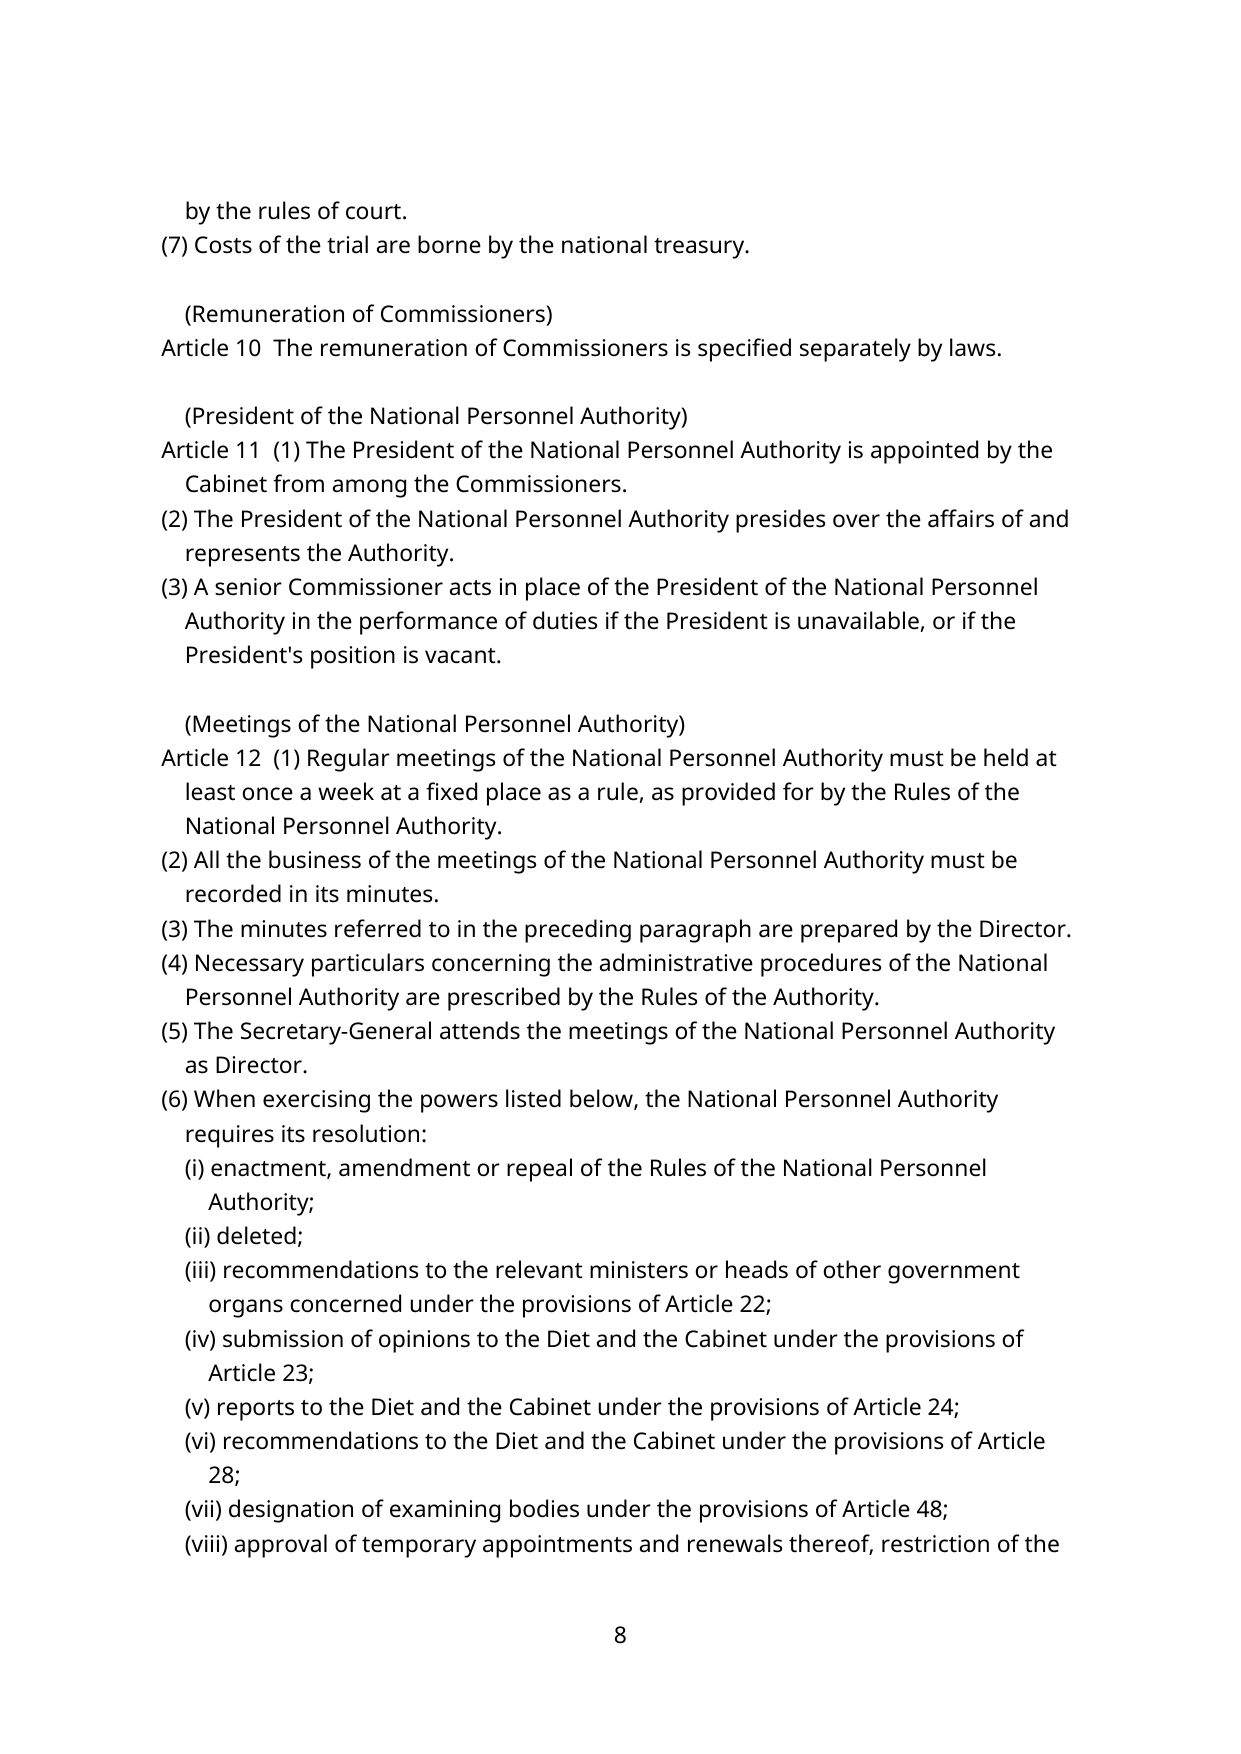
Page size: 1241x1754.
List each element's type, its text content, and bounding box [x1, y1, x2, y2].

text (3) A senior Commissioner acts in place of the President of the National Personnel Authority in the performance of duties if the President is unavailable, or if the President's position is vacant. [161, 569, 1079, 672]
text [184, 1526, 1079, 1560]
text (v) reports to the Diet and the Cabinet under the provisions of Article 24; [184, 1389, 1079, 1424]
text Article 11 (1) The President of the National Personnel Authority is appointed by the Cabinet from among the Commissioners. [161, 433, 1079, 501]
text (i) enactment, amendment or repeal of the Rules of the National Personnel Authority; [184, 1150, 1079, 1219]
text (vi) recommendations to the Diet and the Cabinet under the provisions of Article 28; [184, 1424, 1079, 1492]
text (iii) recommendations to the relevant ministers or heads of other government organs concerned under the provisions of Article 22; [184, 1253, 1079, 1321]
text (3) The minutes referred to in the preceding paragraph are prepared by the Director. [161, 911, 1079, 945]
text (2) All the business of the meetings of the National Personnel Authority must be recorded in its minutes. [161, 843, 1079, 911]
text (President of the National Personnel Authority) [184, 399, 1079, 433]
text (ii) deleted; [184, 1219, 1079, 1253]
text (6) When exercising the powers listed below, the National Personnel Authority requires its resolution: [161, 1082, 1079, 1150]
text (Meetings of the National Personnel Authority) [184, 706, 1079, 740]
text (vii) designation of examining bodies under the provisions of Article 48; [184, 1492, 1079, 1526]
text Article 10 The remuneration of Commissioners is specified separately by laws. [161, 330, 1079, 364]
text Article 12 (1) Regular meetings of the National Personnel Authority must be held at least once a week at a fixed place as a rule, as provided for by the Rules of the National Personnel Authority. [161, 740, 1079, 843]
text (7) Costs of the trial are borne by the national treasury. [161, 228, 1079, 262]
text (5) The Secretary-General attends the meetings of the National Personnel Authority as Director. [161, 1014, 1079, 1082]
text (4) Necessary particulars concerning the administrative procedures of the National Personnel Authority are prescribed by the Rules of the Authority. [161, 945, 1079, 1014]
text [161, 194, 1079, 228]
text (2) The President of the National Personnel Authority presides over the affairs of and represents the Authority. [161, 501, 1079, 569]
text (iv) submission of opinions to the Diet and the Cabinet under the provisions of Article 23; [184, 1321, 1079, 1389]
text (Remuneration of Commissioners) [184, 296, 1079, 330]
